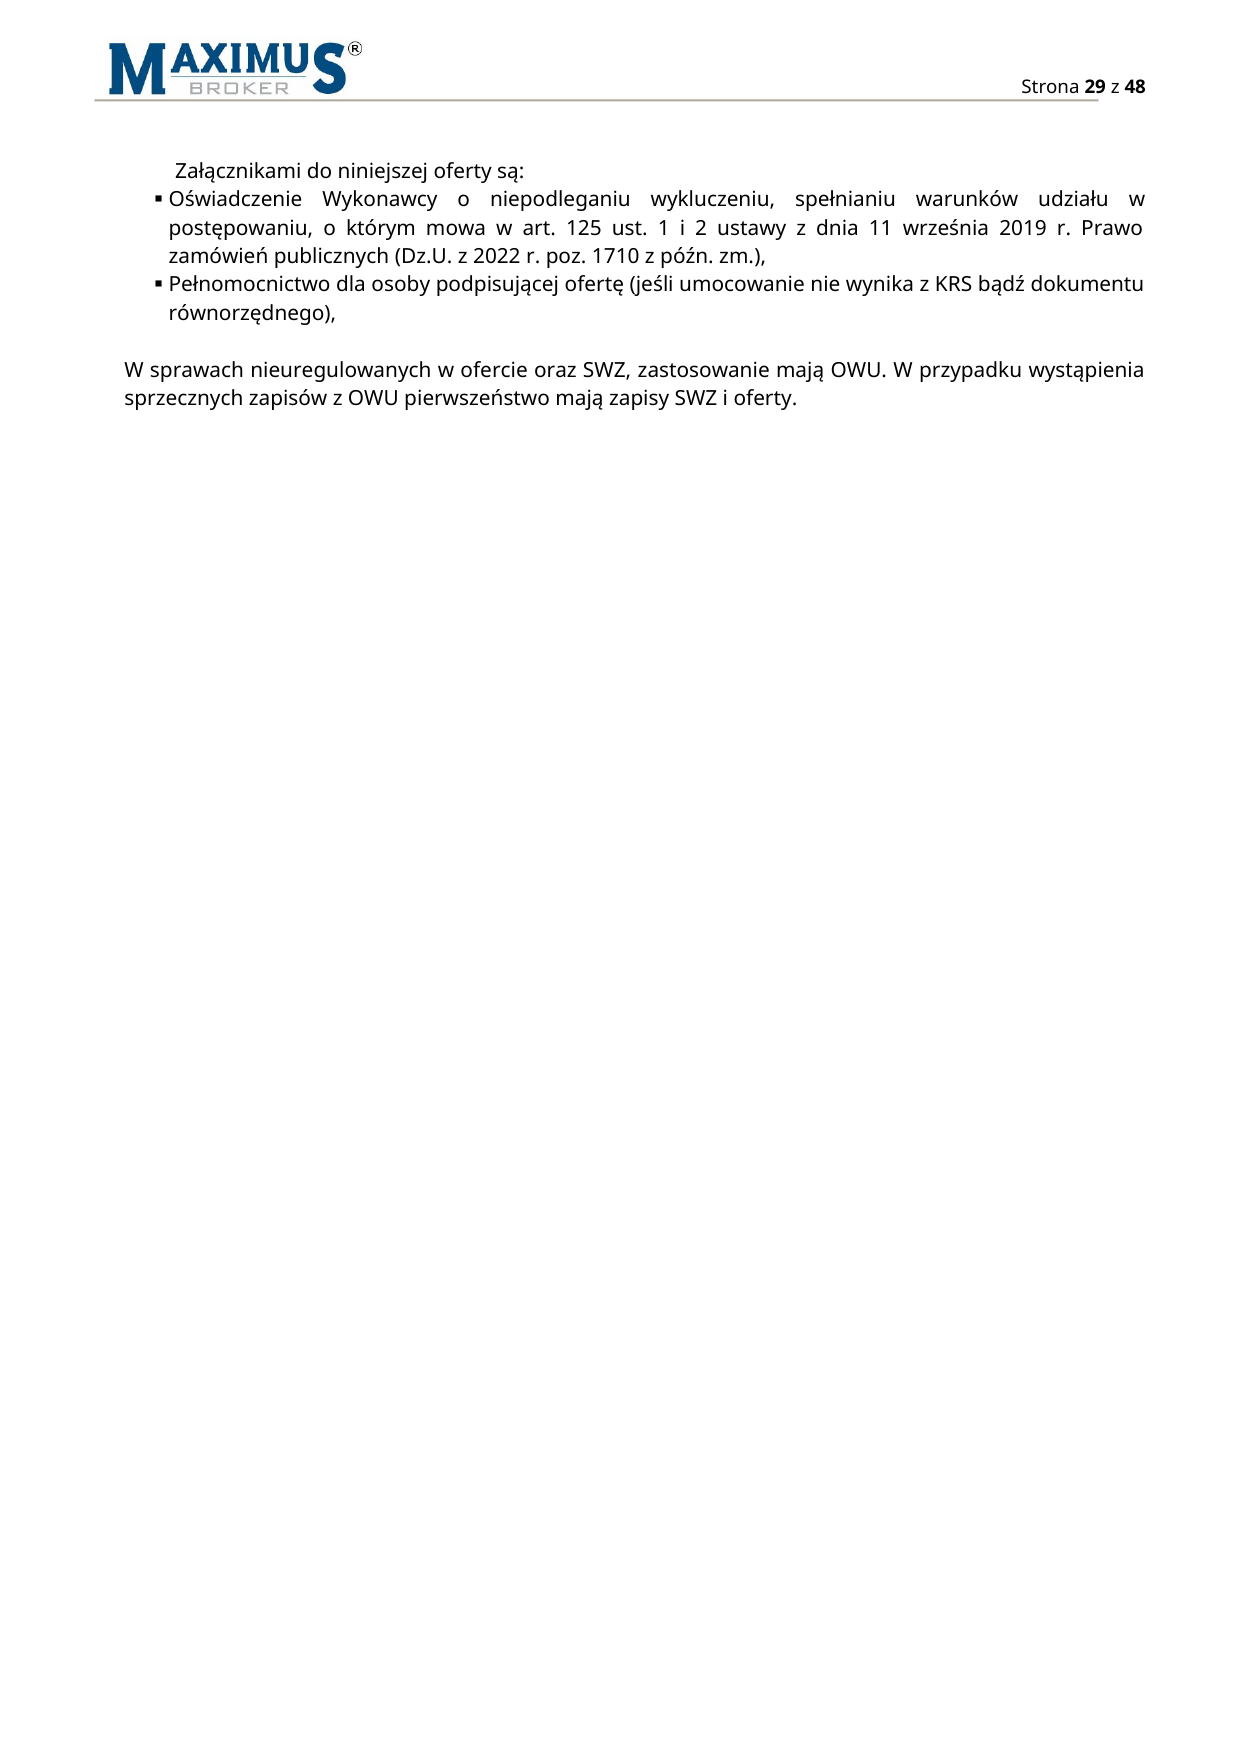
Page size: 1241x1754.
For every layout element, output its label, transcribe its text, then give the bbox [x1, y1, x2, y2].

picture [103, 37, 368, 99]
list Oświadczenie Wykonawcy o niepodleganiu wykluczeniu, spełnianiu warunków udziału w postępowaniu, o którym mowa w art. 125 ust. 1 i 2 ustawy z dnia 11 września 2019 r. Prawo zamówień publicznych (Dz.U. z 2022 r. poz. 1710 z późn. zm.), [153, 184, 1146, 269]
text W sprawach nieuregulowanych w ofercie oraz SWZ, zastosowanie mają OWU. W przypadku wystąpienia sprzecznych zapisów z OWU pierwszeństwo mają zapisy SWZ i oferty. [124, 355, 1146, 412]
list Pełnomocnictwo dla osoby podpisującej ofertę (jeśli umocowanie nie wynika z KRS bądź dokumentu równorzędnego), [153, 269, 1146, 326]
text Załącznikami do niniejszej oferty są: [169, 156, 1146, 184]
